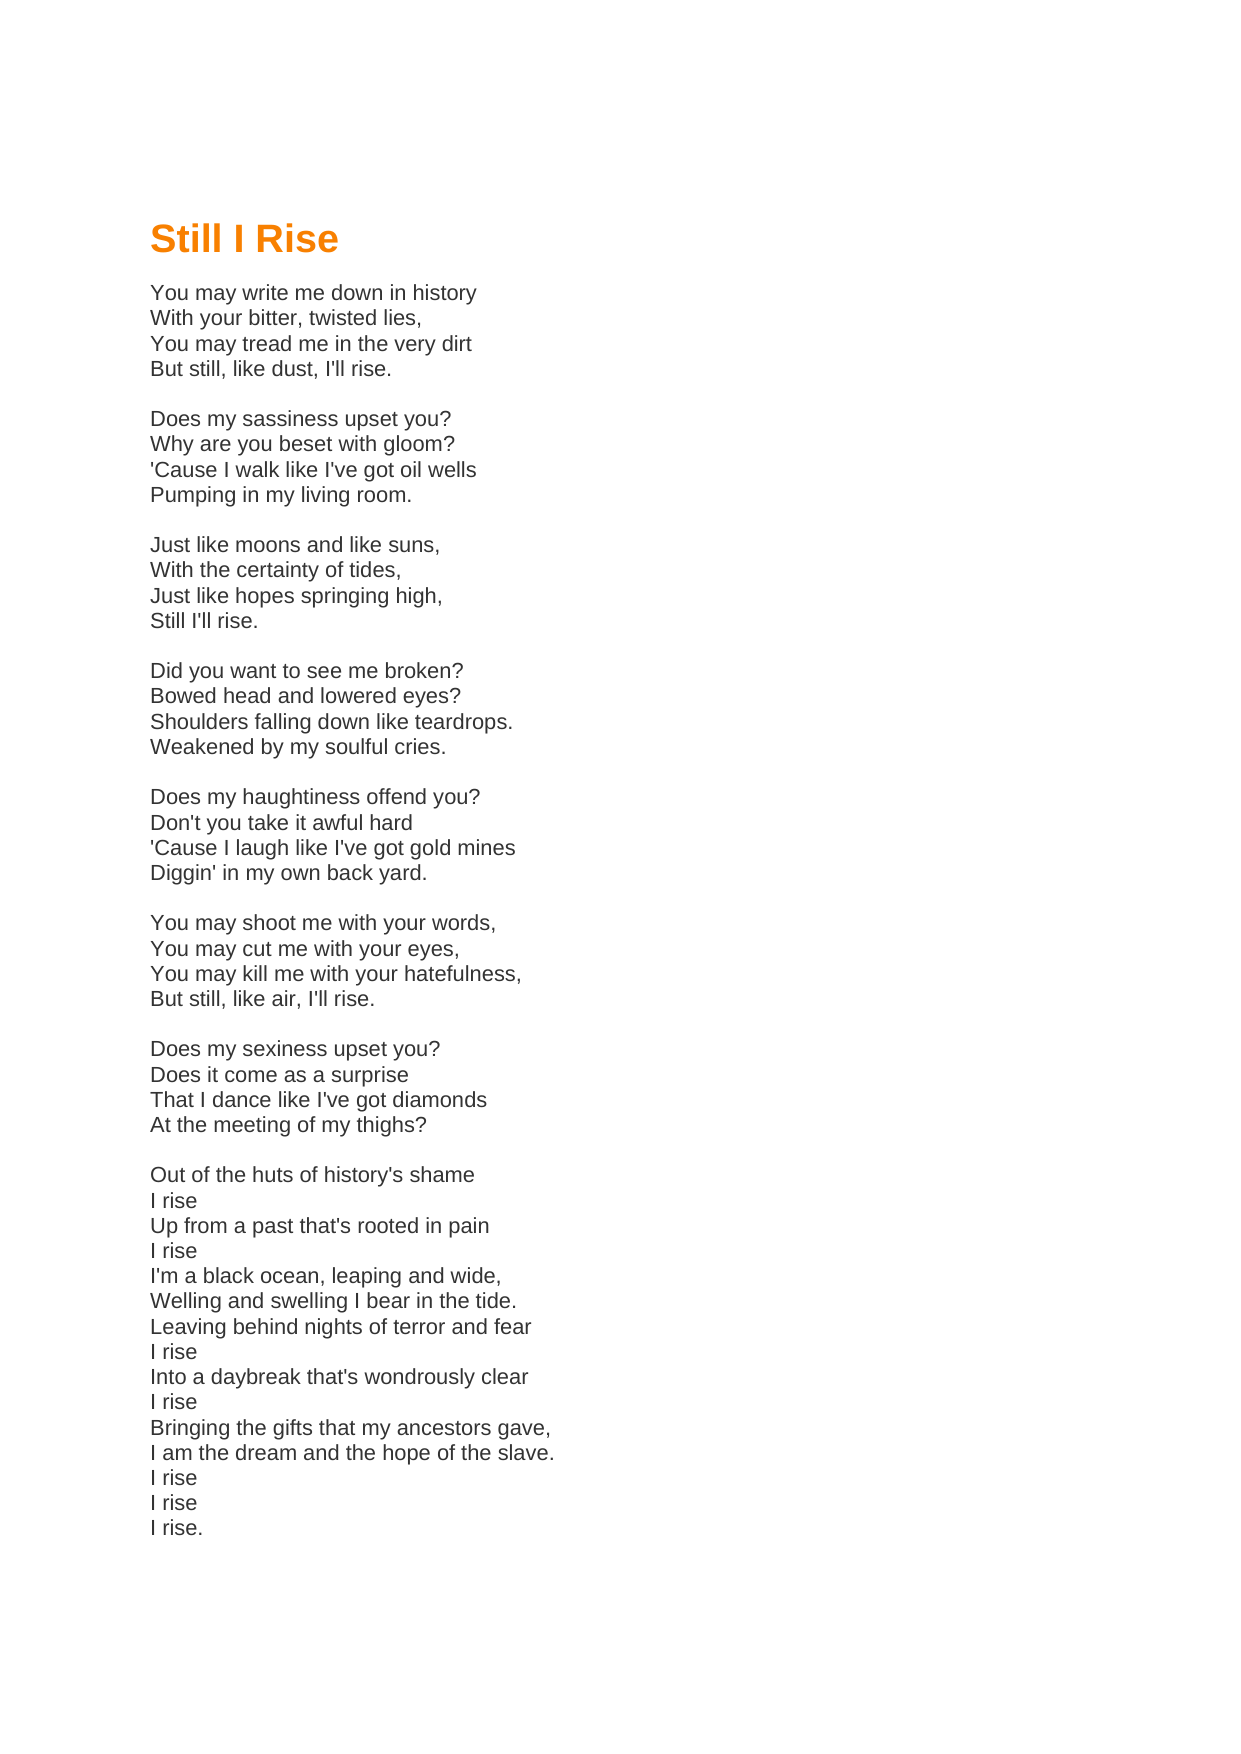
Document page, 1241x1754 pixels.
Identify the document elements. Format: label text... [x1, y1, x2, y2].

text Still I Rise [150, 216, 1090, 261]
text You may write me down in history With your bitter, twisted lies, You may tread me in the very dirt But still, like dust, I'll rise. Does my sassiness upset you? Why are you beset with gloom? 'Cause I walk like I've got oil wells Pumping in my living room. Just like moons and like suns, With the certainty of tides, Just like hopes springing high, Still I'll rise. Did you want to see me broken? Bowed head and lowered eyes? Shoulders falling down like teardrops. Weakened by my soulful cries. Does my haughtiness offend you? Don't you take it awful hard 'Cause I laugh like I've got gold mines Diggin' in my own back yard. You may shoot me with your words, You may cut me with your eyes, You may kill me with your hatefulness, But still, like air, I'll rise. Does my sexiness upset you? Does it come as a surprise That I dance like I've got diamonds At the meeting of my thighs? Out of the huts of history's shame I rise Up from a past that's rooted in pain I rise I'm a black ocean, leaping and wide, Welling and swelling I bear in the tide. Leaving behind nights of terror and fear I rise Into a daybreak that's wondrously clear I rise Bringing the gifts that my ancestors gave, I am the dream and the hope of the slave. I rise I rise I rise. [150, 280, 1090, 1540]
